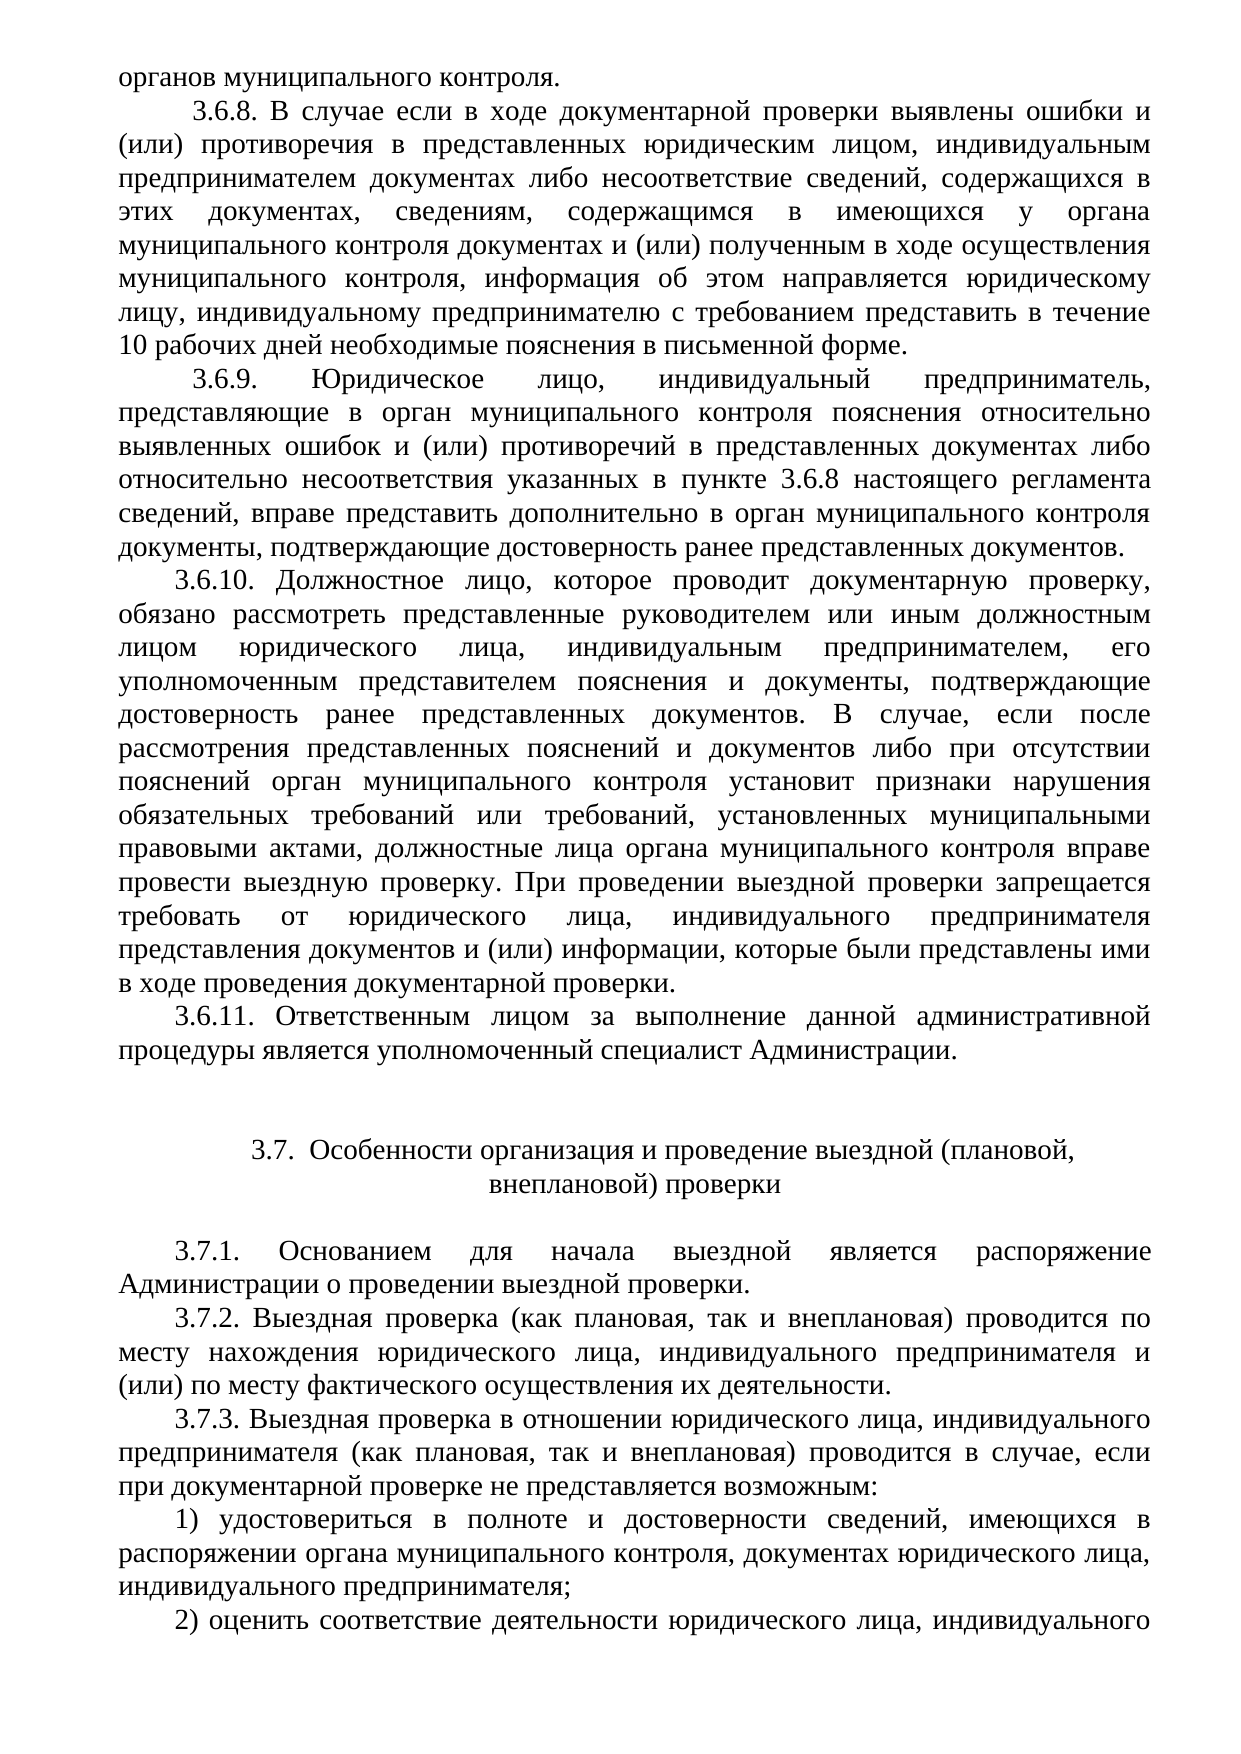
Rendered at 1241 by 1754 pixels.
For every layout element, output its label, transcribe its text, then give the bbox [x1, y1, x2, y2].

text 3.6.10. Должностное лицо, которое проводит документарную проверку, обязано рассмотреть представленные руководителем или иным должностным лицом юридического лица, индивидуальным предпринимателем, его уполномоченным представителем пояснения и документы, подтверждающие достоверность ранее представленных документов. В случае, если после рассмотрения представленных пояснений и документов либо при отсутствии пояснений орган муниципального контроля установит признаки нарушения обязательных требований или требований, установленных муниципальными правовыми актами, должностные лица органа муниципального контроля вправе провести выездную проверку. При проведении выездной проверки запрещается требовать от юридического лица, индивидуального предпринимателя представления документов и (или) информации, которые были представлены ими в ходе проведения документарной проверки. [118, 562, 1152, 998]
text 3.7. Особенности организация и проведение выездной (плановой, внеплановой) проверки [118, 1132, 1152, 1199]
text 3.7.2. Выездная проверка (как плановая, так и внеплановая) проводится по месту нахождения юридического лица, индивидуального предпринимателя и (или) по месту фактического осуществления их деятельности. [118, 1300, 1152, 1401]
text 3.6.11. Ответственным лицом за выполнение данной административной процедуры является уполномоченный специалист Администрации. [118, 998, 1152, 1065]
text 1) удостовериться в полноте и достоверности сведений, имеющихся в распоряжении органа муниципального контроля, документах юридического лица, индивидуального предпринимателя; [118, 1501, 1152, 1602]
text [118, 1602, 1152, 1636]
text 3.7.3. Выездная проверка в отношении юридического лица, индивидуального предпринимателя (как плановая, так и внеплановая) проводится в случае, если при документарной проверке не представляется возможным: [118, 1401, 1152, 1501]
text 3.6.8. В случае если в ходе документарной проверки выявлены ошибки и (или) противоречия в представленных юридическим лицом, индивидуальным предпринимателем документах либо несоответствие сведений, содержащихся в этих документах, сведениям, содержащимся в имеющихся у органа муниципального контроля документах и (или) полученным в ходе осуществления муниципального контроля, информация об этом направляется юридическому лицу, индивидуальному предпринимателю с требованием представить в течение 10 рабочих дней необходимые пояснения в письменной форме. [118, 93, 1152, 361]
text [118, 59, 1152, 93]
text 3.7.1. Основанием для начала выездной является распоряжение Администрации о проведении выездной проверки. [118, 1233, 1152, 1300]
text 3.6.9. Юридическое лицо, индивидуальный предприниматель, представляющие в орган муниципального контроля пояснения относительно выявленных ошибок и (или) противоречий в представленных документах либо относительно несоответствия указанных в пункте 3.6.8 настоящего регламента сведений, вправе представить дополнительно в орган муниципального контроля документы, подтверждающие достоверность ранее представленных документов. [118, 361, 1152, 562]
